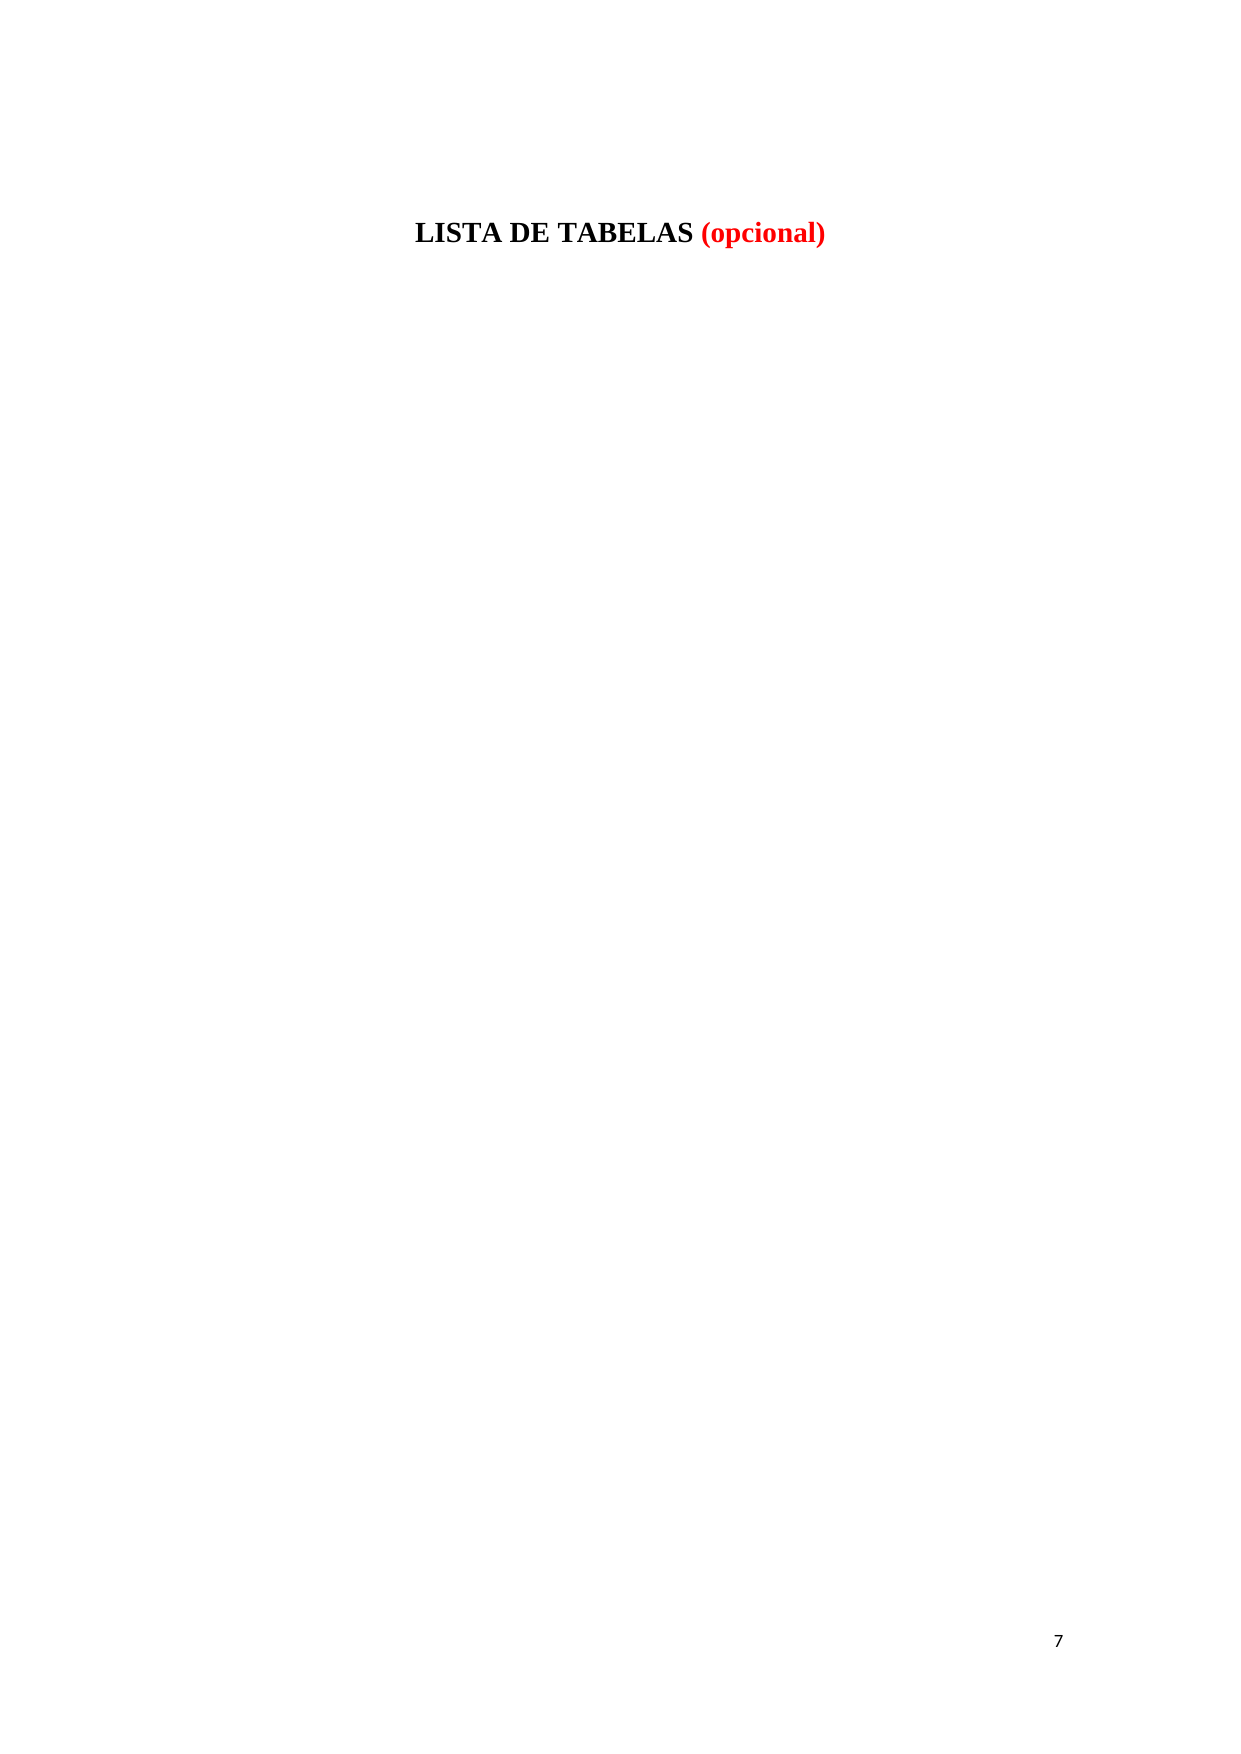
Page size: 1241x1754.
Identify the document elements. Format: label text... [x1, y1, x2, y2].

text LISTA DE TABELAS (opcional) [177, 215, 1063, 248]
